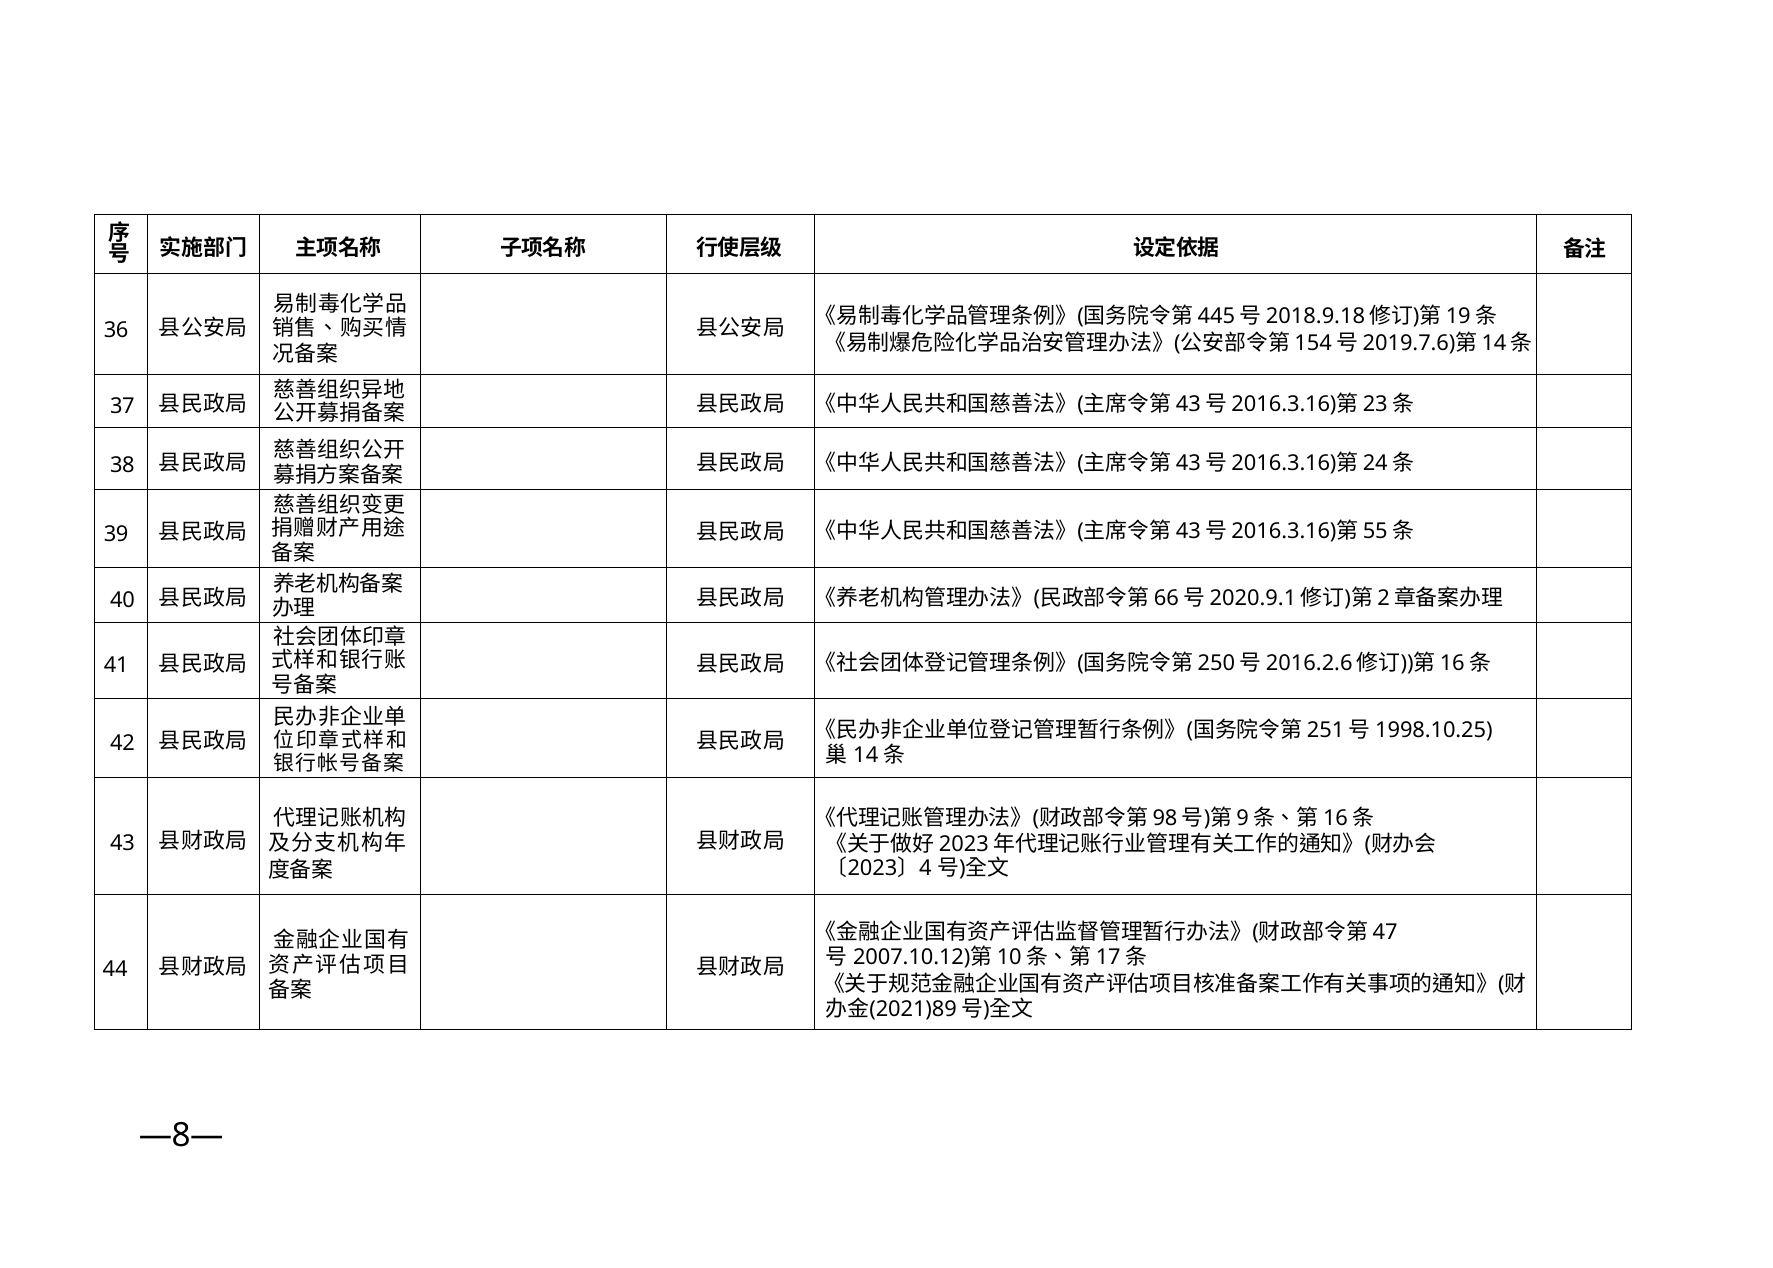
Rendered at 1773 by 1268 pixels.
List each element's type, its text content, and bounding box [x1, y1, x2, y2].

table_cell 县民政局 [667, 490, 814, 567]
table_cell 县民政局 [148, 623, 259, 698]
table_cell [421, 568, 666, 622]
table_cell 《养老机构管理办法》(民政部令第66号2020.9.1修订)第2章备案办理 [815, 568, 1536, 622]
table_cell [421, 428, 666, 489]
table_cell 《代理记账管理办法》(财政部令第98号)第9条、第16条 《关于做好2023年代理记账行业管理有关工作的通知》(财办会〔2023〕4 号)全文 [815, 778, 1536, 893]
table_cell 慈善组织变更 捐赠财产用途 备案 [260, 490, 420, 567]
table_cell 《金融企业国有资产评估监督管理暂行办法》(财政部令第47号 2007.10.12)第10条、第17条 《关于规范金融企业国有资产评估项目核准备案工作有关事项的通知》(财 办金(2021)89号)全文 [815, 895, 1536, 1029]
table_cell [421, 274, 666, 374]
table_cell [1537, 490, 1631, 567]
table_cell [1537, 375, 1631, 427]
table_cell [1537, 623, 1631, 698]
table_cell 代理记账机构 及分支机构年 度备案 [260, 778, 420, 893]
table_cell 43 [95, 778, 147, 893]
table_header 行使层级 [667, 215, 814, 273]
table_cell 《民办非企业单位登记管理暂行条例》(国务院令第251号1998.10.25)巢 14条 [815, 699, 1536, 777]
table_cell [421, 623, 666, 698]
table_cell [421, 490, 666, 567]
table_cell [421, 895, 666, 1029]
table_cell [1537, 428, 1631, 489]
table_cell 县民政局 [148, 428, 259, 489]
table_header 主项名称 [260, 215, 420, 273]
table_cell 县民政局 [148, 699, 259, 777]
table_cell [1537, 568, 1631, 622]
table_cell 《中华人民共和国慈善法》(主席令第43号2016.3.16)第23条 [815, 375, 1536, 427]
table_cell 县民政局 [148, 490, 259, 567]
table_header 子项名称 [421, 215, 666, 273]
table_cell 慈善组织异地 公开募捐备案 [260, 375, 420, 427]
table_cell 社会团体印章 式样和银行账 号备案 [260, 623, 420, 698]
table_header 备注 [1537, 215, 1631, 273]
table_cell 县财政局 [148, 778, 259, 893]
table_cell [1537, 274, 1631, 374]
table_cell 县民政局 [148, 568, 259, 622]
table_cell 41 [95, 623, 147, 698]
table_cell 县公安局 [667, 274, 814, 374]
table_header 设定依据 [815, 215, 1536, 273]
table_cell 民办非企业单 位印章式样和 银行帐号备案 [260, 699, 420, 777]
table_cell 县财政局 [667, 778, 814, 893]
table_header 序号 [95, 215, 147, 273]
table_cell 39 [95, 490, 147, 567]
table_cell 县民政局 [667, 375, 814, 427]
table_cell 养老机构备案 办理 [260, 568, 420, 622]
table_cell 慈善组织公开 募捐方案备案 [260, 428, 420, 489]
table_cell [421, 778, 666, 893]
table_cell [1537, 895, 1631, 1029]
table_cell 县民政局 [667, 428, 814, 489]
table_cell 县民政局 [667, 568, 814, 622]
table_cell 县民政局 [667, 623, 814, 698]
table_cell 县民政局 [148, 375, 259, 427]
table_cell 44 [95, 895, 147, 1029]
table_cell [421, 375, 666, 427]
table_cell [421, 699, 666, 777]
table_cell 《中华人民共和国慈善法》(主席令第43号2016.3.16)第24条 [815, 428, 1536, 489]
table_cell [1537, 699, 1631, 777]
table_cell 《社会团体登记管理条例》(国务院令第250号2016.2.6修订))第16条 [815, 623, 1536, 698]
table_cell 县财政局 [667, 895, 814, 1029]
table_cell 金融企业国有 资产评估项目 备案 [260, 895, 420, 1029]
table_cell 易制毒化学品 销售、购买情 况备案 [260, 274, 420, 374]
table_cell 40 [95, 568, 147, 622]
table_cell 县公安局 [148, 274, 259, 374]
table_cell 36 [95, 274, 147, 374]
table_header 实施部门 [148, 215, 259, 273]
table_cell 县民政局 [667, 699, 814, 777]
table_cell 37 [95, 375, 147, 427]
table_cell [1537, 778, 1631, 893]
table_cell 县财政局 [148, 895, 259, 1029]
table_cell 38 [95, 428, 147, 489]
table_cell 42 [95, 699, 147, 777]
table_cell 《中华人民共和国慈善法》(主席令第43号2016.3.16)第55条 [815, 490, 1536, 567]
table_cell 《易制毒化学品管理条例》(国务院令第445号2018.9.18修订)第19条 《易制爆危险化学品治安管理办法》(公安部令第154号2019.7.6)第14条 [815, 274, 1536, 374]
